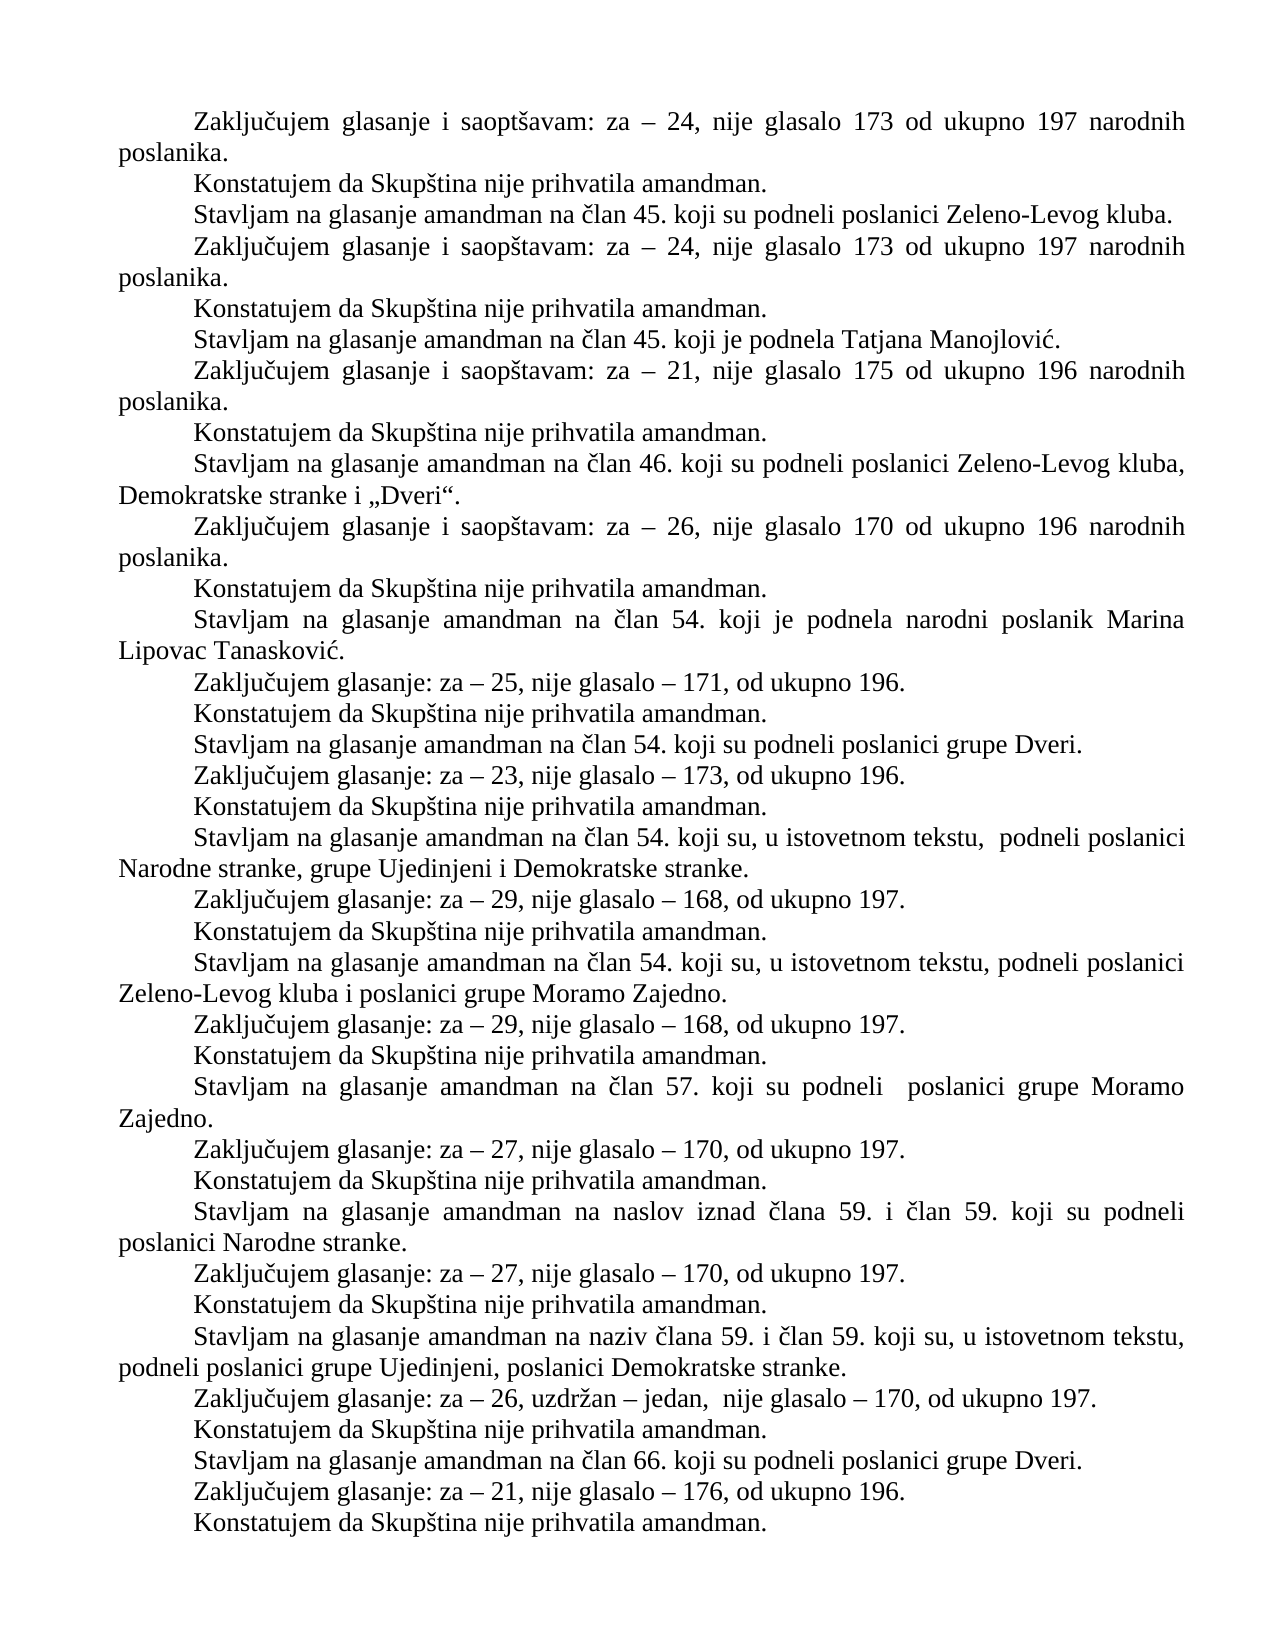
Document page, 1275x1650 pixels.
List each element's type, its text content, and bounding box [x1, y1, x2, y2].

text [118, 1507, 1186, 1538]
text Zaključujem glasanje i saopštavam: za – 21, nije glasalo 175 od ukupno 196 narodnih poslanika. [118, 354, 1186, 416]
text Zaključujem glasanje: za – 23, nije glasalo – 173, od ukupno 196. [118, 759, 1186, 790]
text Stavljam na glasanje amandman na član 57. koji su podneli poslanici grupe Moramo Zajedno. [118, 1071, 1186, 1133]
text Zaključujem glasanje: za – 27, nije glasalo – 170, od ukupno 197. [118, 1257, 1186, 1288]
text Zaključujem glasanje: za – 29, nije glasalo – 168, od ukupno 197. [118, 884, 1186, 915]
text Zaključujem glasanje i saopštavam: za – 26, nije glasalo 170 od ukupno 196 narodnih poslanika. [118, 510, 1186, 572]
text Konstatujem da Skupština nije prihvatila amandman. [118, 915, 1186, 946]
text Konstatujem da Skupština nije prihvatila amandman. [118, 697, 1186, 728]
text Stavljam na glasanje amandman na član 45. koji je podnela Tatjana Manojlović. [118, 323, 1186, 354]
text Stavljam na glasanje amandman na naslov iznad člana 59. i član 59. koji su podneli poslanici Narodne stranke. [118, 1195, 1186, 1257]
text Konstatujem da Skupština nije prihvatila amandman. [118, 1164, 1186, 1195]
text Stavljam na glasanje amandman na član 46. koji su podneli poslanici Zeleno-Levog kluba, Demokratske stranke i „Dveri“. [118, 448, 1186, 510]
text Zaključujem glasanje: za – 25, nije glasalo – 171, od ukupno 196. [118, 666, 1186, 697]
text Konstatujem da Skupština nije prihvatila amandman. [118, 790, 1186, 821]
text Konstatujem da Skupština nije prihvatila amandman. [118, 292, 1186, 323]
text Konstatujem da Skupština nije prihvatila amandman. [118, 416, 1186, 448]
text Stavljam na glasanje amandman na član 54. koji su, u istovetnom tekstu, podneli poslanici Zeleno-Levog kluba i poslanici grupe Moramo Zajedno. [118, 946, 1186, 1008]
text Zaključujem glasanje i saoptšavam: za – 24, nije glasalo 173 od ukupno 197 narodnih poslanika. [118, 105, 1186, 167]
text Stavljam na glasanje amandman na član 54. koji su, u istovetnom tekstu, podneli poslanici Narodne stranke, grupe Ujedinjeni i Demokratske stranke. [118, 821, 1186, 884]
text Stavljam na glasanje amandman na naziv člana 59. i član 59. koji su, u istovetnom tekstu, podneli poslanici grupe Ujedinjeni, poslanici Demokratske stranke. [118, 1320, 1186, 1382]
text Stavljam na glasanje amandman na član 66. koji su podneli poslanici grupe Dveri. [118, 1444, 1186, 1475]
text Stavljam na glasanje amandman na član 54. koji je podnela narodni poslanik Marina Lipovac Tanasković. [118, 603, 1186, 666]
text Konstatujem da Skupština nije prihvatila amandman. [118, 1288, 1186, 1320]
text Konstatujem da Skupština nije prihvatila amandman. [118, 572, 1186, 603]
text Zaključujem glasanje: za – 29, nije glasalo – 168, od ukupno 197. [118, 1008, 1186, 1039]
text Zaključujem glasanje: za – 26, uzdržan – jedan, nije glasalo – 170, od ukupno 197. [118, 1382, 1186, 1413]
text Zaključujem glasanje: za – 21, nije glasalo – 176, od ukupno 196. [118, 1475, 1186, 1507]
text Konstatujem da Skupština nije prihvatila amandman. [118, 1413, 1186, 1444]
text Stavljam na glasanje amandman na član 45. koji su podneli poslanici Zeleno-Levog kluba. [118, 198, 1186, 229]
text Zaključujem glasanje i saopštavam: za – 24, nije glasalo 173 od ukupno 197 narodnih poslanika. [118, 229, 1186, 292]
text Konstatujem da Skupština nije prihvatila amandman. [118, 1039, 1186, 1071]
text Zaključujem glasanje: za – 27, nije glasalo – 170, od ukupno 197. [118, 1133, 1186, 1164]
text Stavljam na glasanje amandman na član 54. koji su podneli poslanici grupe Dveri. [118, 728, 1186, 759]
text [118, 167, 1186, 198]
